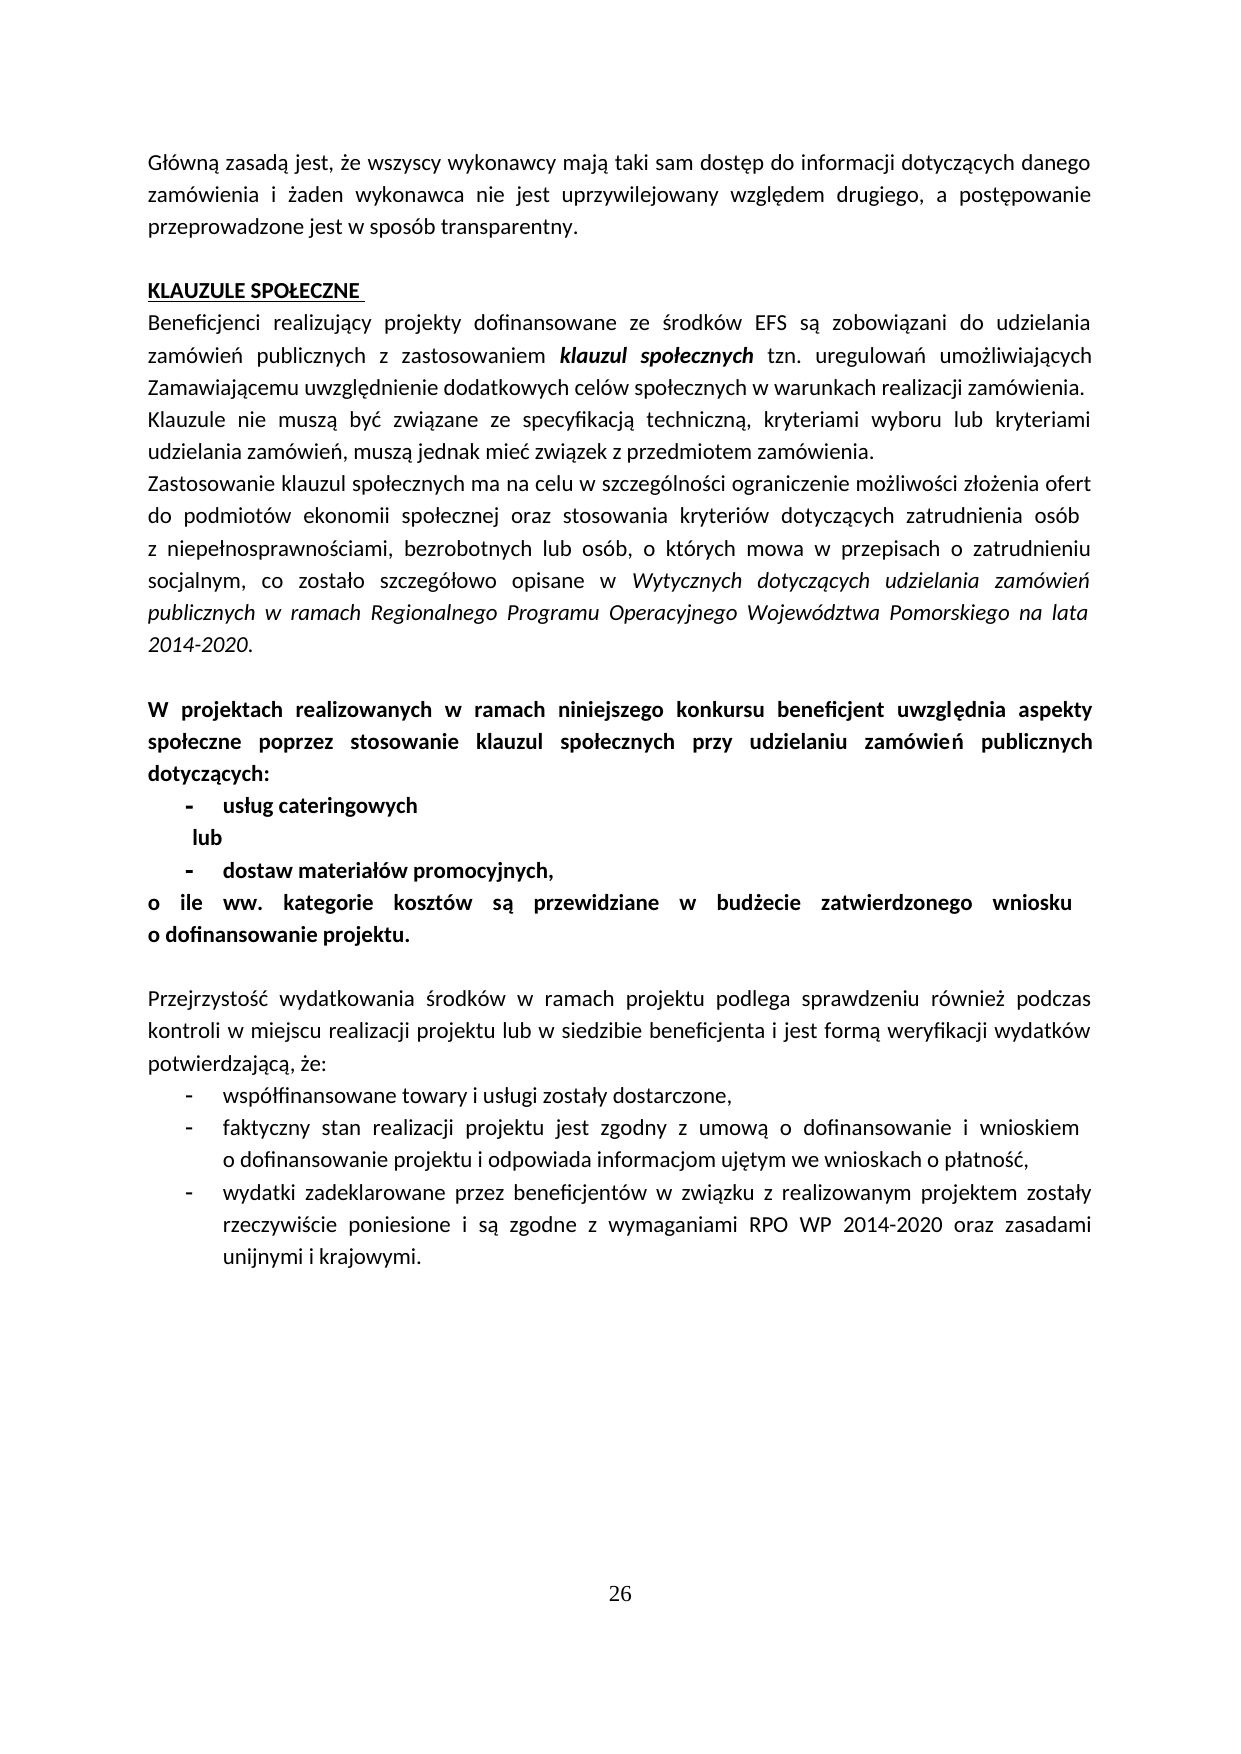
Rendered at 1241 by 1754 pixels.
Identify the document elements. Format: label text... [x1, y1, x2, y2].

text Zastosowanie klauzul społecznych ma na celu w szczególności ograniczenie możliwości złożenia ofert do podmiotów ekonomii społecznej oraz stosowania kryteriów dotyczących zatrudnienia osób z niepełnosprawnościami, bezrobotnych lub osób, o których mowa w przepisach o zatrudnieniu socjalnym, co zostało szczegółowo opisane w Wytycznych dotyczących udzielania zamówień publicznych w ramach Regionalnego Programu Operacyjnego Województwa Pomorskiego na lata 2014-2020. [148, 469, 1093, 658]
list usług cateringowych [185, 791, 1093, 819]
list wydatki zadeklarowane przez beneficjentów w związku z realizowanym projektem zostały rzeczywiście poniesione i są zgodne z wymaganiami RPO WP 2014-2020 oraz zasadami unijnymi i krajowymi. [185, 1178, 1093, 1270]
list współfinansowane towary i usługi zostały dostarczone, [185, 1081, 1093, 1109]
text Główną zasadą jest, że wszyscy wykonawcy mają taki sam dostęp do informacji dotyczących danego zamówienia i żaden wykonawca nie jest uprzywilejowany względem drugiego, a postępowanie przeprowadzone jest w sposób transparentny. [148, 148, 1093, 240]
text Beneficjenci realizujący projekty dofinansowane ze środków EFS są zobowiązani do udzielania zamówień publicznych z zastosowaniem klauzul społecznych tzn. uregulowań umożliwiających Zamawiającemu uwzględnienie dodatkowych celów społecznych w warunkach realizacji zamówienia. [148, 308, 1093, 401]
text W projektach realizowanych w ramach niniejszego konkursu beneficjent uwzględnia aspekty społeczne poprzez stosowanie klauzul społecznych przy udzielaniu zamówień publicznych dotyczących: [148, 695, 1093, 787]
text Przejrzystość wydatkowania środków w ramach projektu podlega sprawdzeniu również podczas kontroli w miejscu realizacji projektu lub w siedzibie beneficjenta i jest formą weryfikacji wydatków potwierdzającą, że: [148, 984, 1093, 1077]
list dostaw materiałów promocyjnych, [185, 856, 1093, 884]
list faktyczny stan realizacji projektu jest zgodny z umową o dofinansowanie i wnioskiem o dofinansowanie projektu i odpowiada informacjom ujętym we wnioskach o płatność, [185, 1113, 1093, 1173]
text lub [192, 823, 1093, 852]
text Klauzule nie muszą być związane ze specyfikacją techniczną, kryteriami wyboru lub kryteriami udzielania zamówień, muszą jednak mieć związek z przedmiotem zamówienia. [148, 405, 1093, 465]
text o ile ww. kategorie kosztów są przewidziane w budżecie zatwierdzonego wniosku o dofinansowanie projektu. [148, 888, 1093, 948]
text KLAUZULE SPOŁECZNE [148, 276, 1093, 304]
